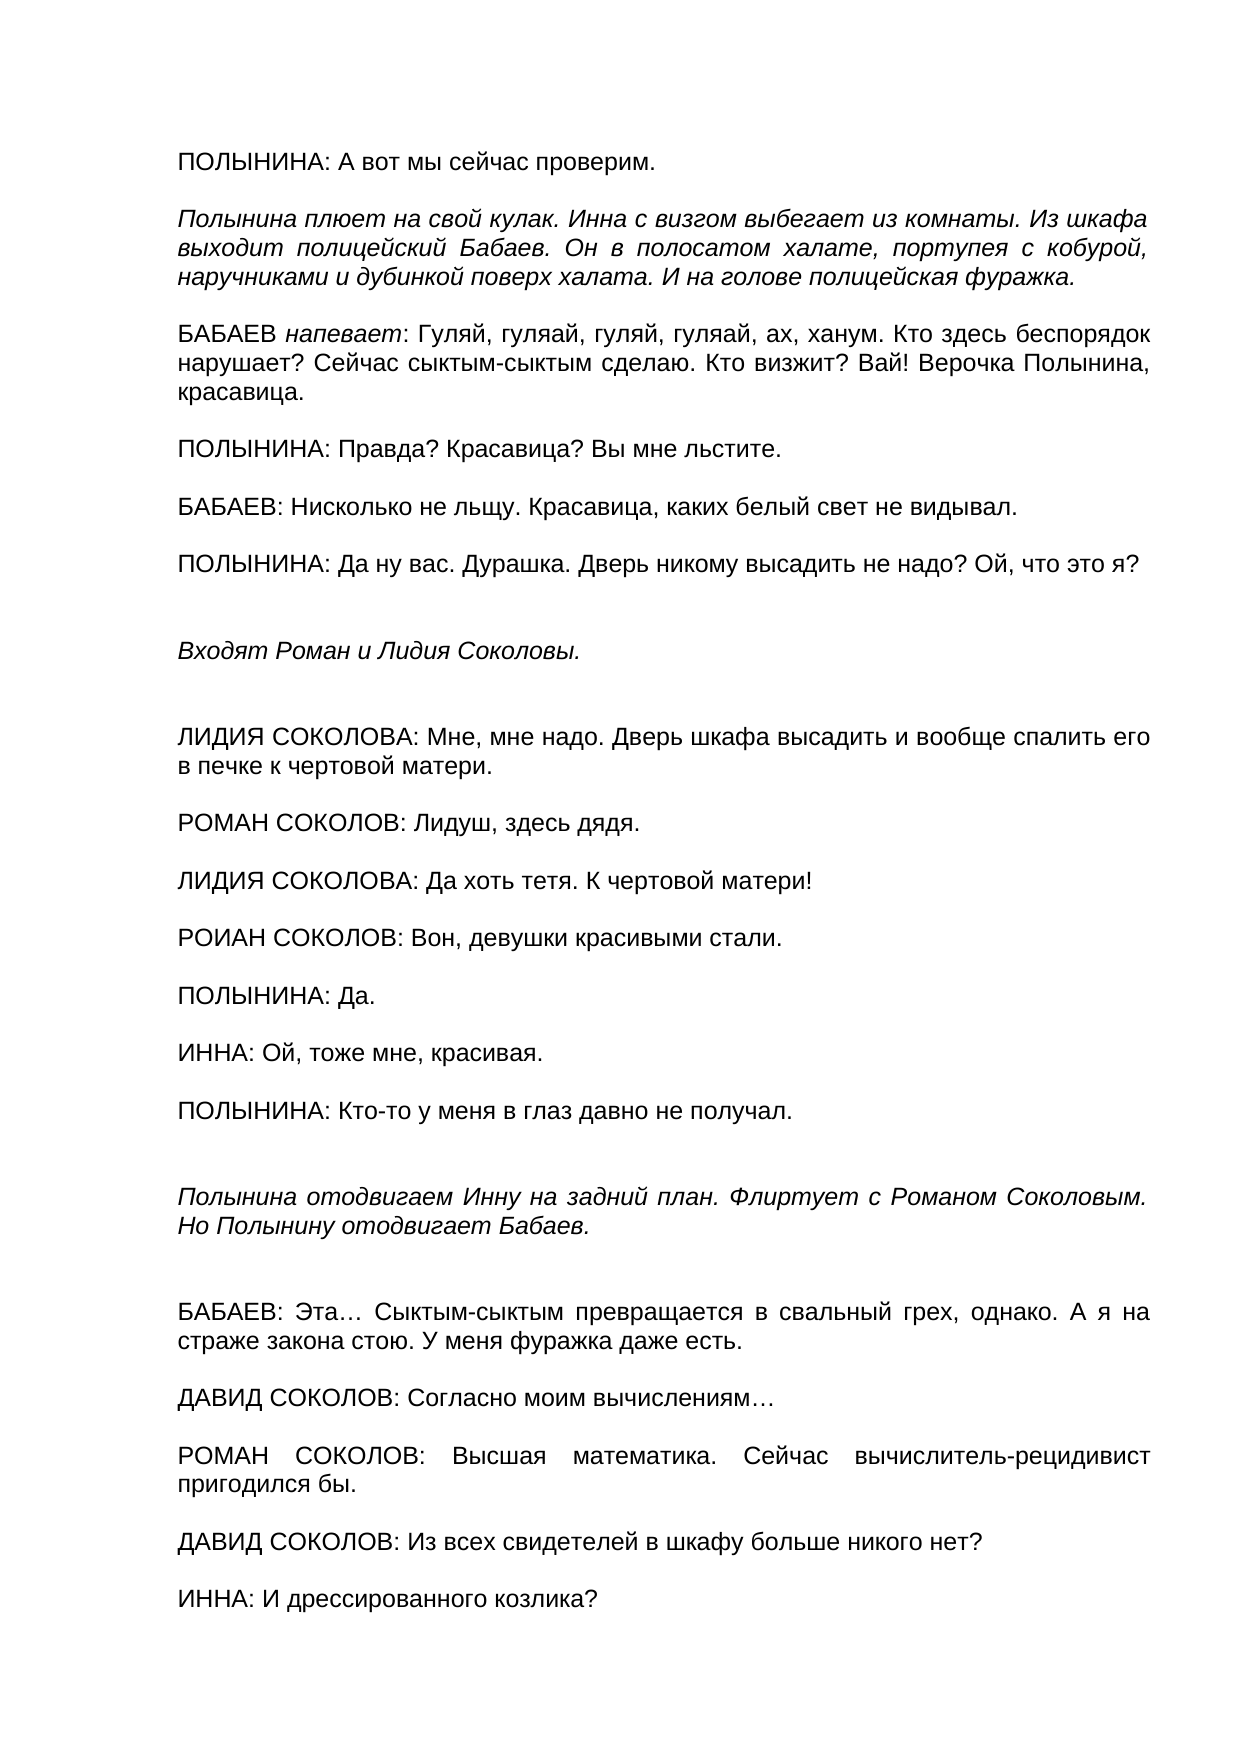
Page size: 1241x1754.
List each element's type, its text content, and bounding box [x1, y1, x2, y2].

text РОИАН СОКОЛОВ: Вон, девушки красивыми стали. [177, 923, 1152, 952]
text ЛИДИЯ СОКОЛОВА: Мне, мне надо. Дверь шкафа высадить и вообще спалить его в печке к чертовой матери. [177, 722, 1152, 779]
text ПОЛЫНИНА: Да ну вас. Дурашка. Дверь никому высадить не надо? Ой, что это я? [177, 549, 1152, 578]
text ДАВИД СОКОЛОВ: Из всех свидетелей в шкафу больше никого нет? [177, 1527, 1152, 1556]
text РОМАН СОКОЛОВ: Высшая математика. Сейчас вычислитель-рецидивист пригодился бы. [177, 1441, 1152, 1498]
text ДАВИД СОКОЛОВ: Согласно моим вычислениям… [177, 1383, 1152, 1412]
text ИННА: Ой, тоже мне, красивая. [177, 1038, 1152, 1067]
text Полынина отодвигаем Инну на задний план. Флиртует с Романом Соколовым. Но Полынину отодвигает Бабаев. [177, 1182, 1152, 1239]
text ПОЛЫНИНА: Кто-то у меня в глаз давно не получал. [177, 1096, 1152, 1124]
text БАБАЕВ: Эта… Сыктым-сыктым превращается в свальный грех, однако. А я на страже закона стою. У меня фуражка даже есть. [177, 1297, 1152, 1354]
text ПОЛЫНИНА: Да. [177, 981, 1152, 1009]
text ПОЛЫНИНА: Правда? Красавица? Вы мне льстите. [177, 434, 1152, 463]
text БАБАЕВ: Нисколько не льщу. Красавица, каких белый свет не видывал. [177, 492, 1152, 521]
text РОМАН СОКОЛОВ: Лидуш, здесь дядя. [177, 808, 1152, 837]
text ПОЛЫНИНА: А вот мы сейчас проверим. [177, 147, 1152, 176]
text Полынина плюет на свой кулак. Инна с визгом выбегает из комнаты. Из шкафа выходит полицейский Бабаев. Он в полосатом халате, портупея с кобурой, наручниками и дубинкой поверх халата. И на голове полицейская фуражка. [177, 204, 1152, 291]
text ЛИДИЯ СОКОЛОВА: Да хоть тетя. К чертовой матери! [177, 866, 1152, 894]
text Входят Роман и Лидия Соколовы. [177, 636, 1152, 664]
text БАБАЕВ напевает: Гуляй, гуляай, гуляй, гуляай, ах, ханум. Кто здесь беспорядок нарушает? Сейчас сыктым-сыктым сделаю. Кто визжит? Вай! Верочка Полынина, красавица. [177, 319, 1152, 406]
text ИННА: И дрессированного козлика? [177, 1584, 1152, 1613]
